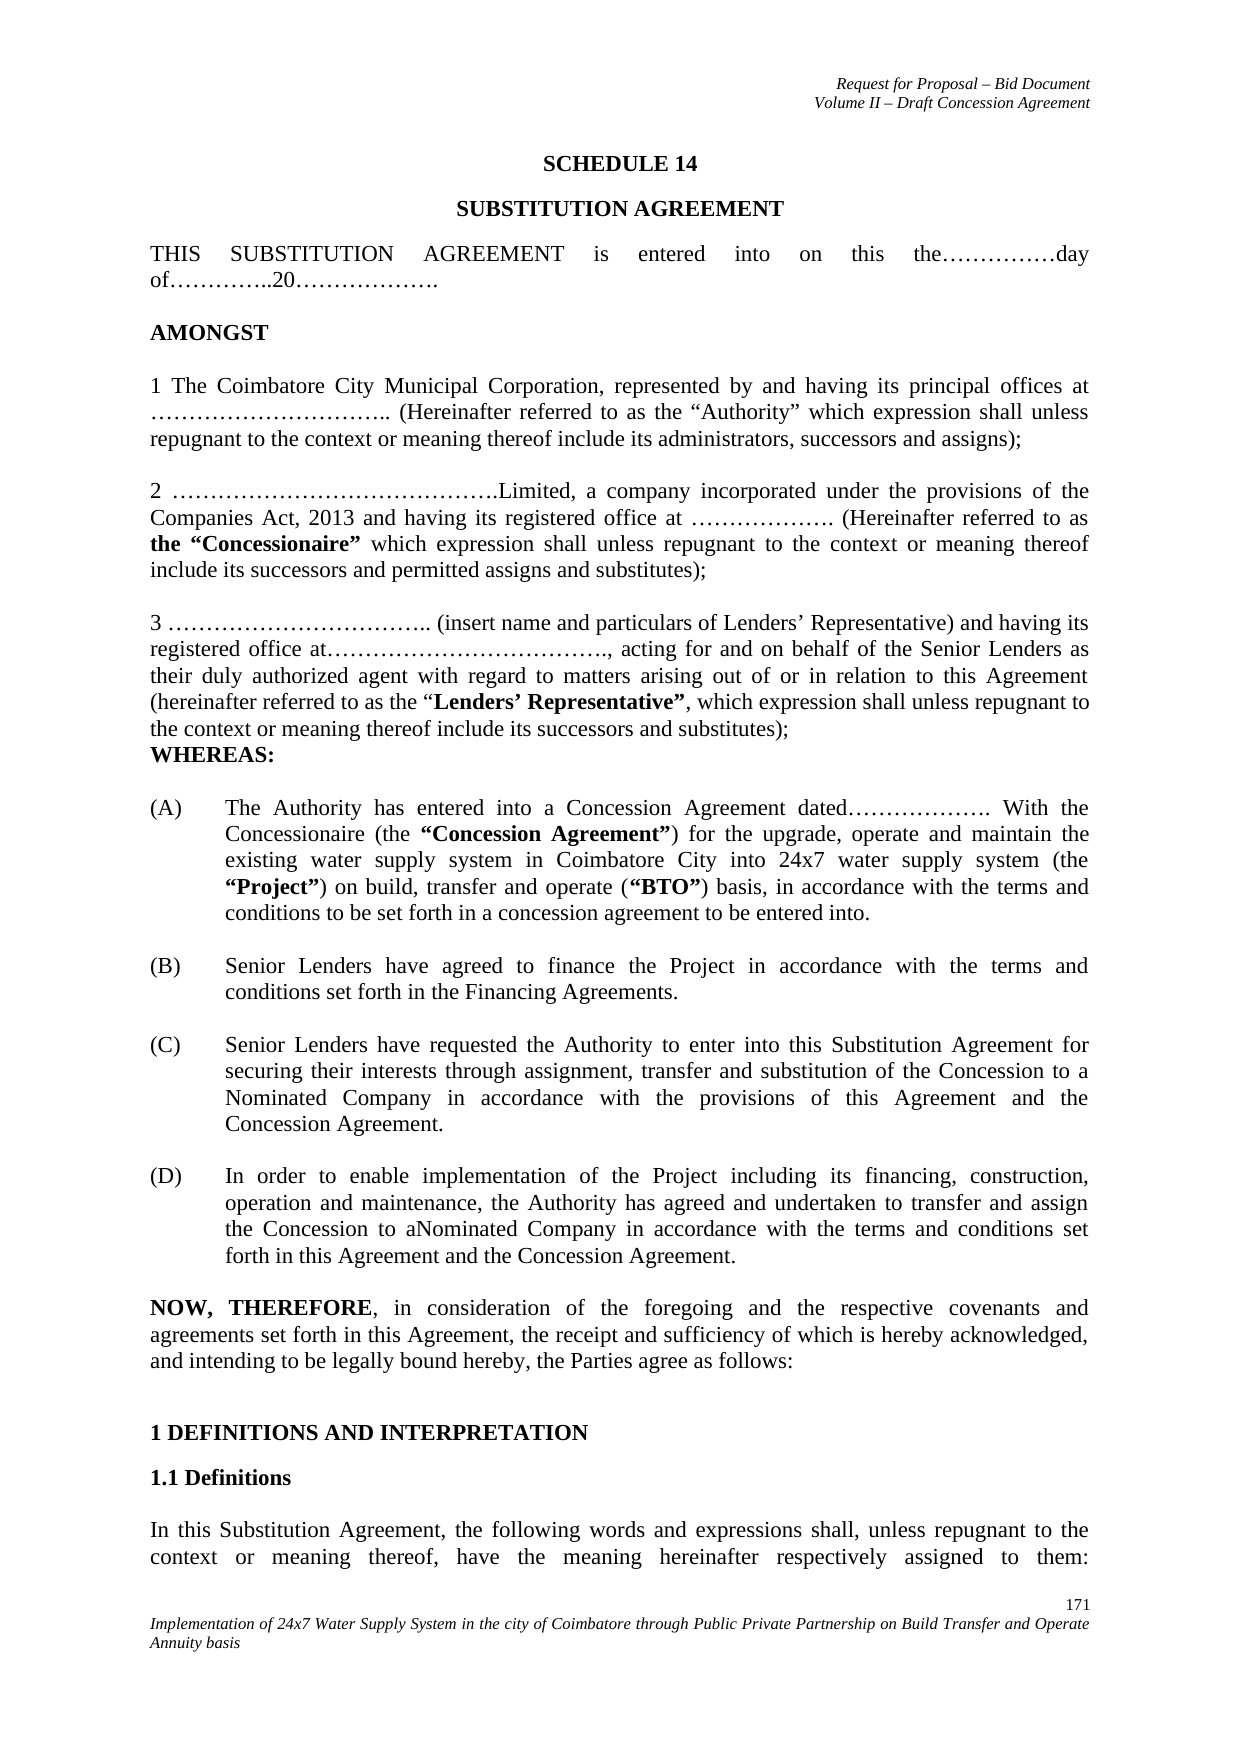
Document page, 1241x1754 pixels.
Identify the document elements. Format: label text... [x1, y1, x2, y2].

text 3 …………………………….. (insert name and particulars of Lenders’ Representative) and having its registered office at………………………………., acting for and on behalf of the Senior Lenders as their duly authorized agent with regard to matters arising out of or in relation to this Agreement (hereinafter referred to as the “Lenders’ Representative”, which expression shall unless repugnant to the context or meaning thereof include its successors and substitutes); [150, 609, 1090, 741]
text 1 DEFINITIONS AND INTERPRETATION [150, 1418, 1090, 1445]
text THIS SUBSTITUTION AGREEMENT is entered into on this the……………day of…………..20………………. [150, 240, 1090, 293]
text AMONGST [150, 319, 1090, 346]
text (D) In order to enable implementation of the Project including its financing, construction, operation and maintenance, the Authority has agreed and undertaken to transfer and assign the Concession to aNominated Company in accordance with the terms and conditions set forth in this Agreement and the Concession Agreement. [150, 1163, 1090, 1268]
text (B) Senior Lenders have agreed to finance the Project in accordance with the terms and conditions set forth in the Financing Agreements. [150, 952, 1090, 1004]
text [150, 1516, 1090, 1569]
text WHEREAS: [150, 741, 1090, 767]
text 1 The Coimbatore City Municipal Corporation, represented by and having its principal offices at ………………………….. (Hereinafter referred to as the “Authority” which expression shall unless repugnant to the context or meaning thereof include its administrators, successors and assigns); [150, 372, 1090, 451]
text (C) Senior Lenders have requested the Authority to enter into this Substitution Agreement for securing their interests through assignment, transfer and substitution of the Concession to a Nominated Company in accordance with the provisions of this Agreement and the Concession Agreement. [150, 1031, 1090, 1136]
text 1.1 Definitions [150, 1464, 1090, 1490]
text SUBSTITUTION AGREEMENT [150, 195, 1090, 221]
text NOW, THEREFORE, in consideration of the foregoing and the respective covenants and agreements set forth in this Agreement, the receipt and sufficiency of which is hereby acknowledged, and intending to be legally bound hereby, the Parties agree as follows: [150, 1294, 1090, 1373]
text (A) The Authority has entered into a Concession Agreement dated………………. With the Concessionaire (the “Concession Agreement”) for the upgrade, operate and maintain the existing water supply system in Coimbatore City into 24x7 water supply system (the “Project”) on build, transfer and operate (“BTO”) basis, in accordance with the terms and conditions to be set forth in a concession agreement to be entered into. [150, 794, 1090, 925]
text SCHEDULE 14 [150, 150, 1090, 176]
text 2 …………………………………….Limited, a company incorporated under the provisions of the Companies Act, 2013 and having its registered office at ………………. (Hereinafter referred to as the “Concessionaire” which expression shall unless repugnant to the context or meaning thereof include its successors and permitted assigns and substitutes); [150, 477, 1090, 583]
